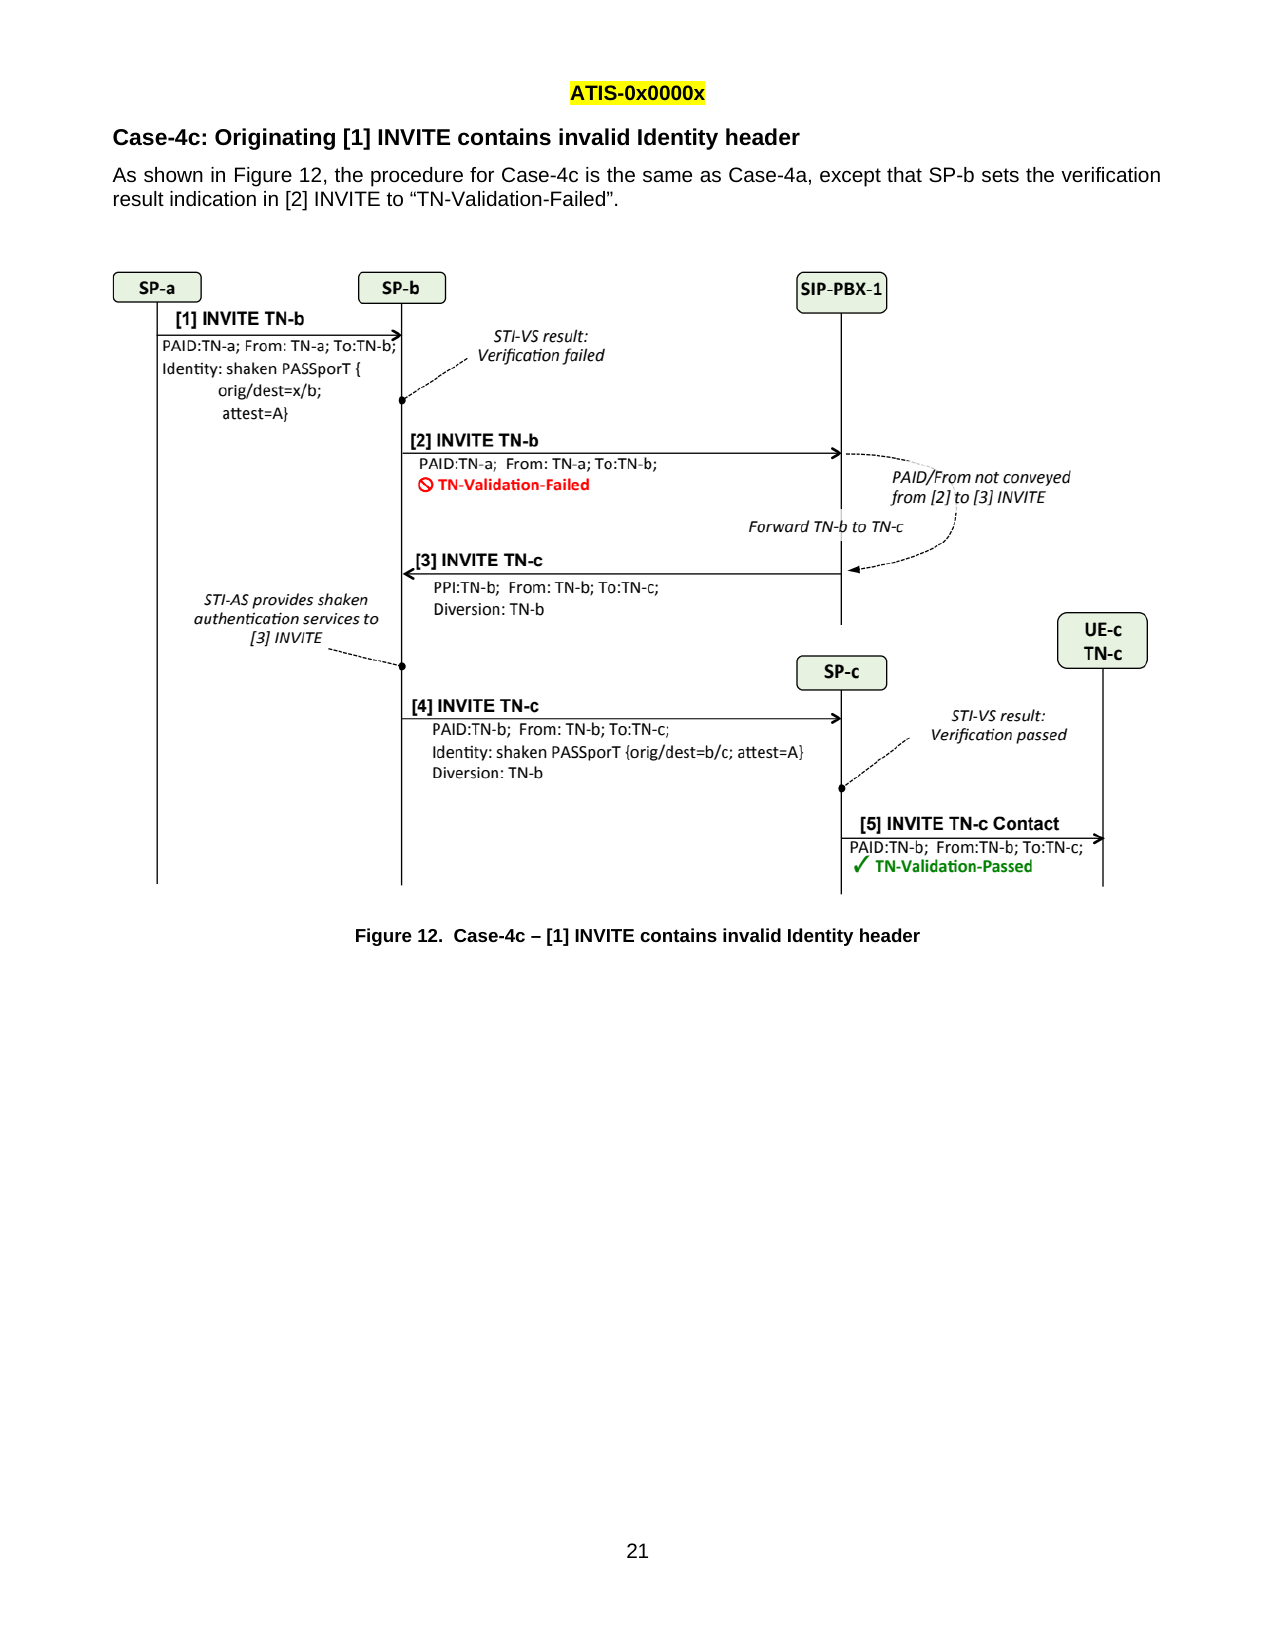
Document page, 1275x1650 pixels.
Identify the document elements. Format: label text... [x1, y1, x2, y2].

text Figure 12. Case-4c – [1] INVITE contains invalid Identity header [112, 924, 1162, 946]
text Case-4c: Originating [1] INVITE contains invalid Identity header [112, 124, 1162, 150]
text As shown in Figure 12, the procedure for Case-4c is the same as Case-4a, except that SP-b sets the verification result indication in [2] INVITE to “TN-Validation-Failed”. [112, 163, 1162, 211]
